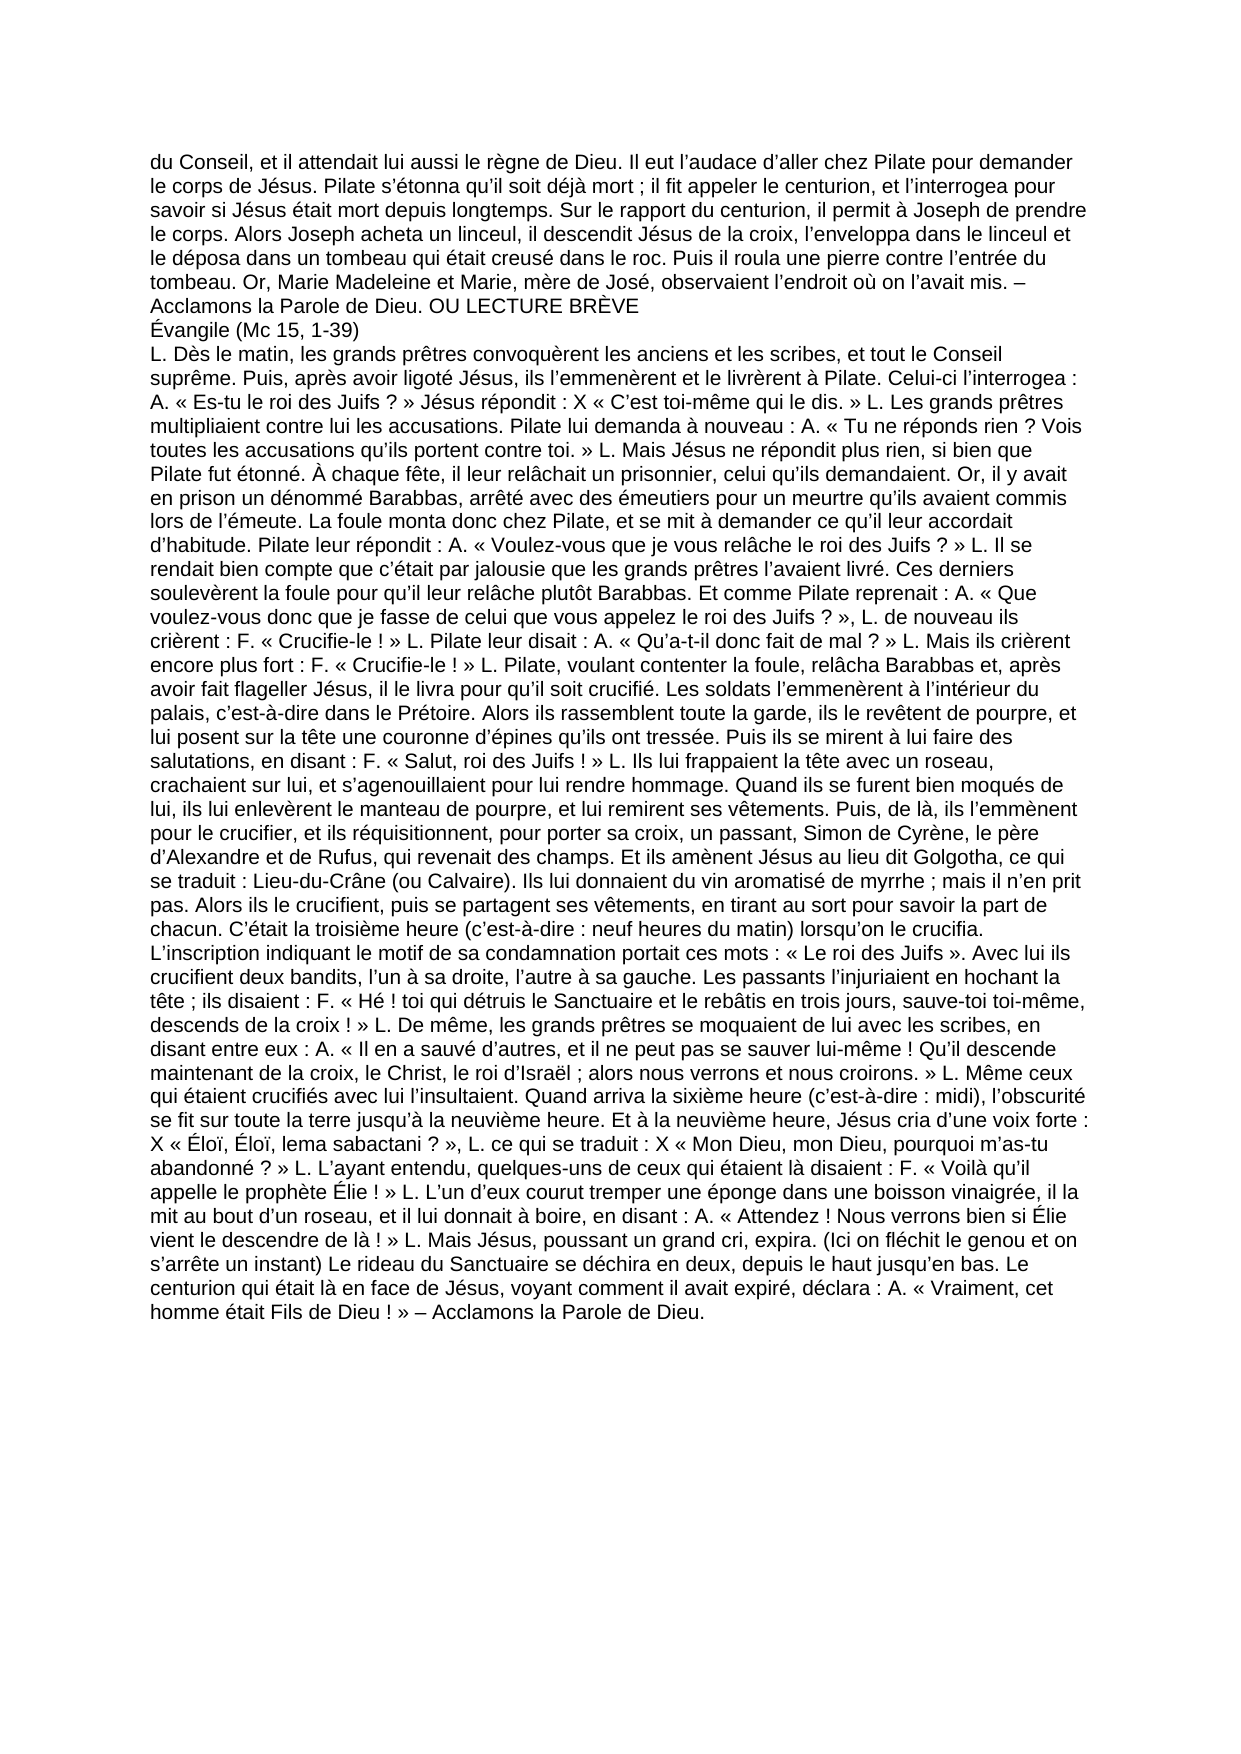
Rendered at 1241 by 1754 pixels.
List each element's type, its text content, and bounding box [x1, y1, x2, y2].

text L. Dès le matin, les grands prêtres convoquèrent les anciens et les scribes, et tout le Conseil suprême. Puis, après avoir ligoté Jésus, ils l’emmenèrent et le livrèrent à Pilate. Celui-ci l’interrogea : A. « Es-tu le roi des Juifs ? » Jésus répondit : X « C’est toi-même qui le dis. » L. Les grands prêtres multipliaient contre lui les accusations. Pilate lui demanda à nouveau : A. « Tu ne réponds rien ? Vois toutes les accusations qu’ils portent contre toi. » L. Mais Jésus ne répondit plus rien, si bien que Pilate fut étonné. À chaque fête, il leur relâchait un prisonnier, celui qu’ils demandaient. Or, il y avait en prison un dénommé Barabbas, arrêté avec des émeutiers pour un meurtre qu’ils avaient commis lors de l’émeute. La foule monta donc chez Pilate, et se mit à demander ce qu’il leur accordait d’habitude. Pilate leur répondit : A. « Voulez-vous que je vous relâche le roi des Juifs ? » L. Il se rendait bien compte que c’était par jalousie que les grands prêtres l’avaient livré. Ces derniers soulevèrent la foule pour qu’il leur relâche plutôt Barabbas. Et comme Pilate reprenait : A. « Que voulez-vous donc que je fasse de celui que vous appelez le roi des Juifs ? », L. de nouveau ils crièrent : F. « Crucifie-le ! » L. Pilate leur disait : A. « Qu’a-t-il donc fait de mal ? » L. Mais ils crièrent encore plus fort : F. « Crucifie-le ! » L. Pilate, voulant contenter la foule, relâcha Barabbas et, après avoir fait flageller Jésus, il le livra pour qu’il soit crucifié. Les soldats l’emmenèrent à l’intérieur du palais, c’est-à-dire dans le Prétoire. Alors ils rassemblent toute la garde, ils le revêtent de pourpre, et lui posent sur la tête une couronne d’épines qu’ils ont tressée. Puis ils se mirent à lui faire des salutations, en disant : F. « Salut, roi des Juifs ! » L. Ils lui frappaient la tête avec un roseau, crachaient sur lui, et s’agenouillaient pour lui rendre hommage. Quand ils se furent bien moqués de lui, ils lui enlevèrent le manteau de pourpre, et lui remirent ses vêtements. Puis, de là, ils l’emmènent pour le crucifier, et ils réquisitionnent, pour porter sa croix, un passant, Simon de Cyrène, le père d’Alexandre et de Rufus, qui revenait des champs. Et ils amènent Jésus au lieu dit Golgotha, ce qui se traduit : Lieu-du-Crâne (ou Calvaire). Ils lui donnaient du vin aromatisé de myrrhe ; mais il n’en prit pas. Alors ils le crucifient, puis se partagent ses vêtements, en tirant au sort pour savoir la part de chacun. C’était la troisième heure (c’est-à-dire : neuf heures du matin) lorsqu’on le crucifia. L’inscription indiquant le motif de sa condamnation portait ces mots : « Le roi des Juifs ». Avec lui ils crucifient deux bandits, l’un à sa droite, l’autre à sa gauche. Les passants l’injuriaient en hochant la tête ; ils disaient : F. « Hé ! toi qui détruis le Sanctuaire et le rebâtis en trois jours, sauve-toi toi-même, descends de la croix ! » L. De même, les grands prêtres se moquaient de lui avec les scribes, en disant entre eux : A. « Il en a sauvé d’autres, et il ne peut pas se sauver lui-même ! Qu’il descende maintenant de la croix, le Christ, le roi d’Israël ; alors nous verrons et nous croirons. » L. Même ceux qui étaient crucifiés avec lui l’insultaient. Quand arriva la sixième heure (c’est-à-dire : midi), l’obscurité se fit sur toute la terre jusqu’à la neuvième heure. Et à la neuvième heure, Jésus cria d’une voix forte : X « Éloï, Éloï, lema sabactani ? », L. ce qui se traduit : X « Mon Dieu, mon Dieu, pourquoi m’as-tu abandonné ? » L. L’ayant entendu, quelques-uns de ceux qui étaient là disaient : F. « Voilà qu’il appelle le prophète Élie ! » L. L’un d’eux courut tremper une éponge dans une boisson vinaigrée, il la mit au bout d’un roseau, et il lui donnait à boire, en disant : A. « Attendez ! Nous verrons bien si Élie vient le descendre de là ! » L. Mais Jésus, poussant un grand cri, expira. (Ici on fléchit le genou et on s’arrête un instant) Le rideau du Sanctuaire se déchira en deux, depuis le haut jusqu’en bas. Le centurion qui était là en face de Jésus, voyant comment il avait expiré, déclara : A. « Vraiment, cet homme était Fils de Dieu ! » – Acclamons la Parole de Dieu. [150, 342, 1090, 1324]
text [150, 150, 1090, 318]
